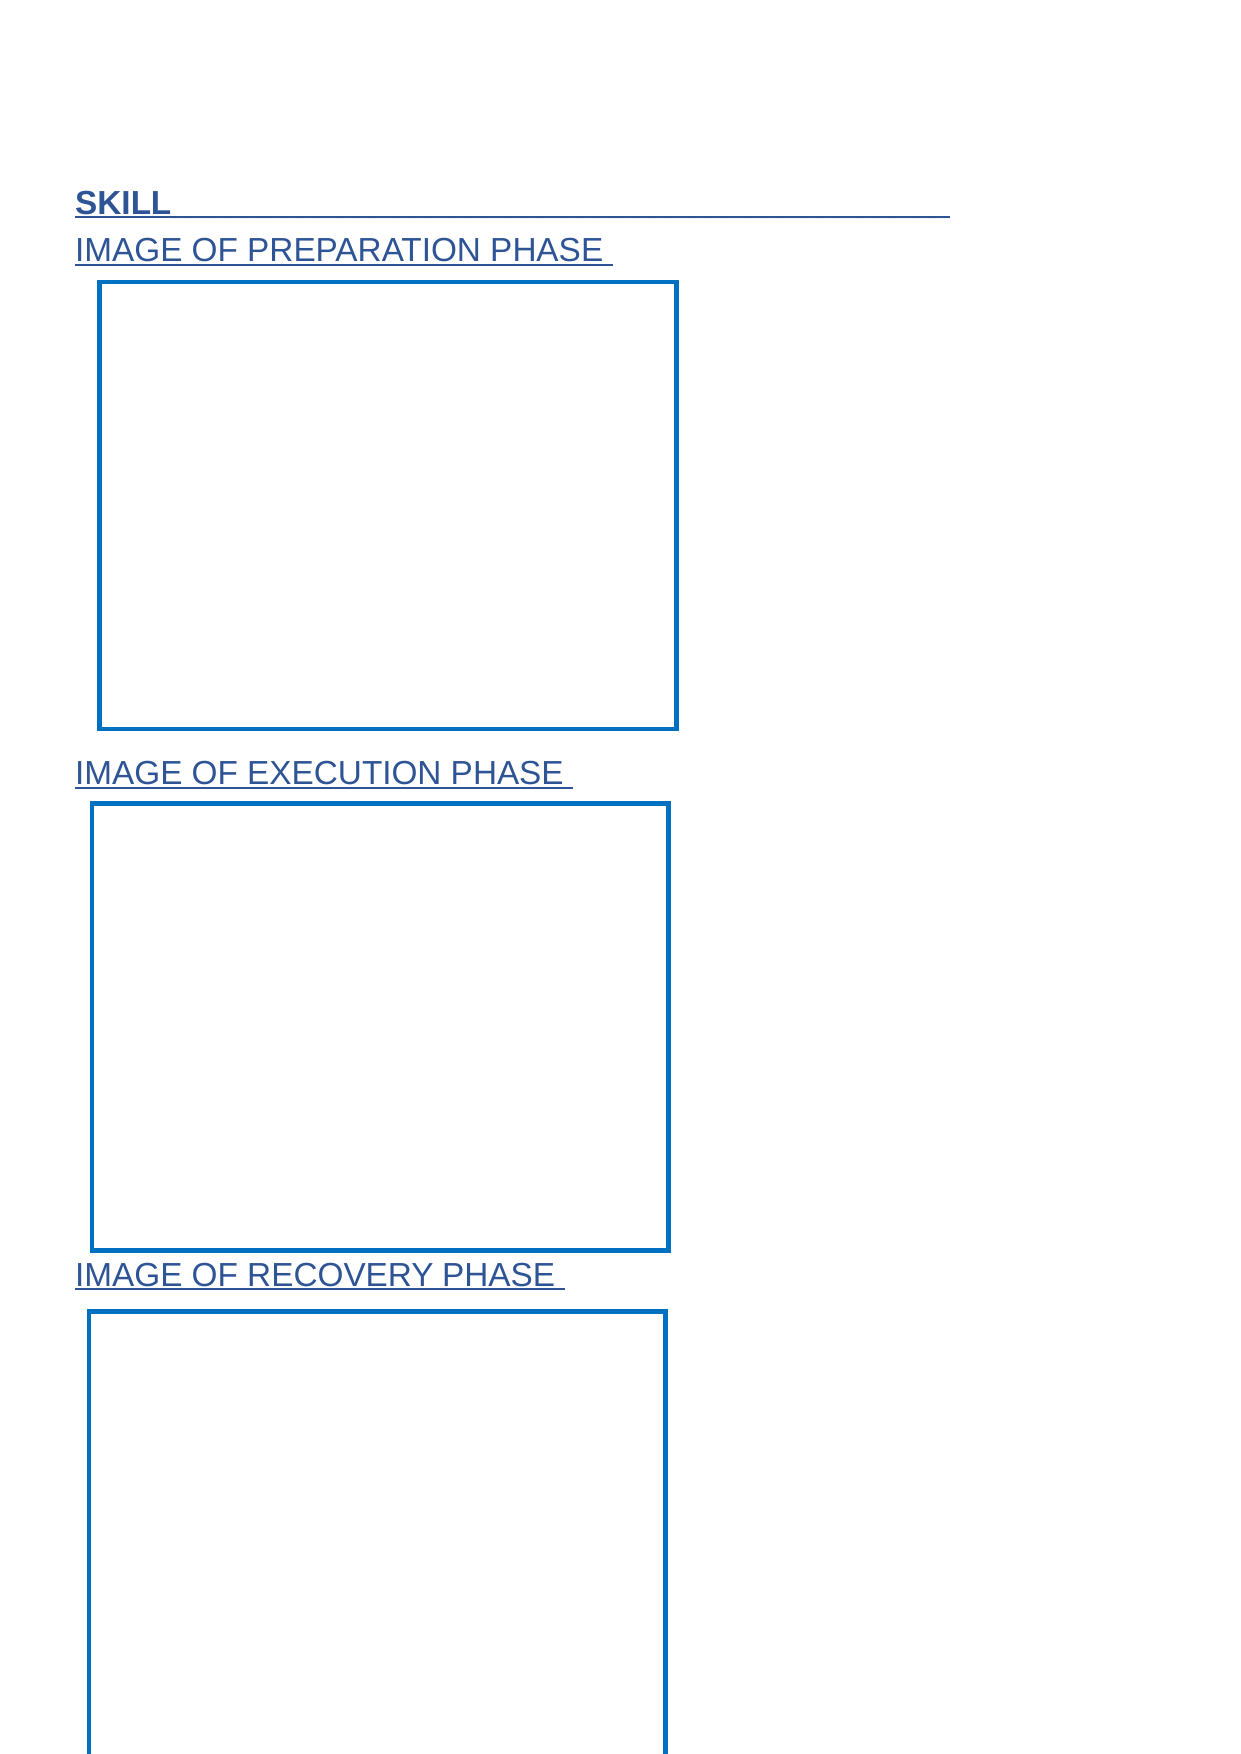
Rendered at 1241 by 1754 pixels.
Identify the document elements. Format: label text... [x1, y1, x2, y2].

text IMAGE OF RECOVERY PHASE [75, 1262, 1165, 1292]
text SKILL__________________________________________ [75, 190, 1165, 221]
text IMAGE OF EXECUTION PHASE [75, 760, 1165, 791]
text IMAGE OF PREPARATION PHASE [75, 237, 1165, 268]
